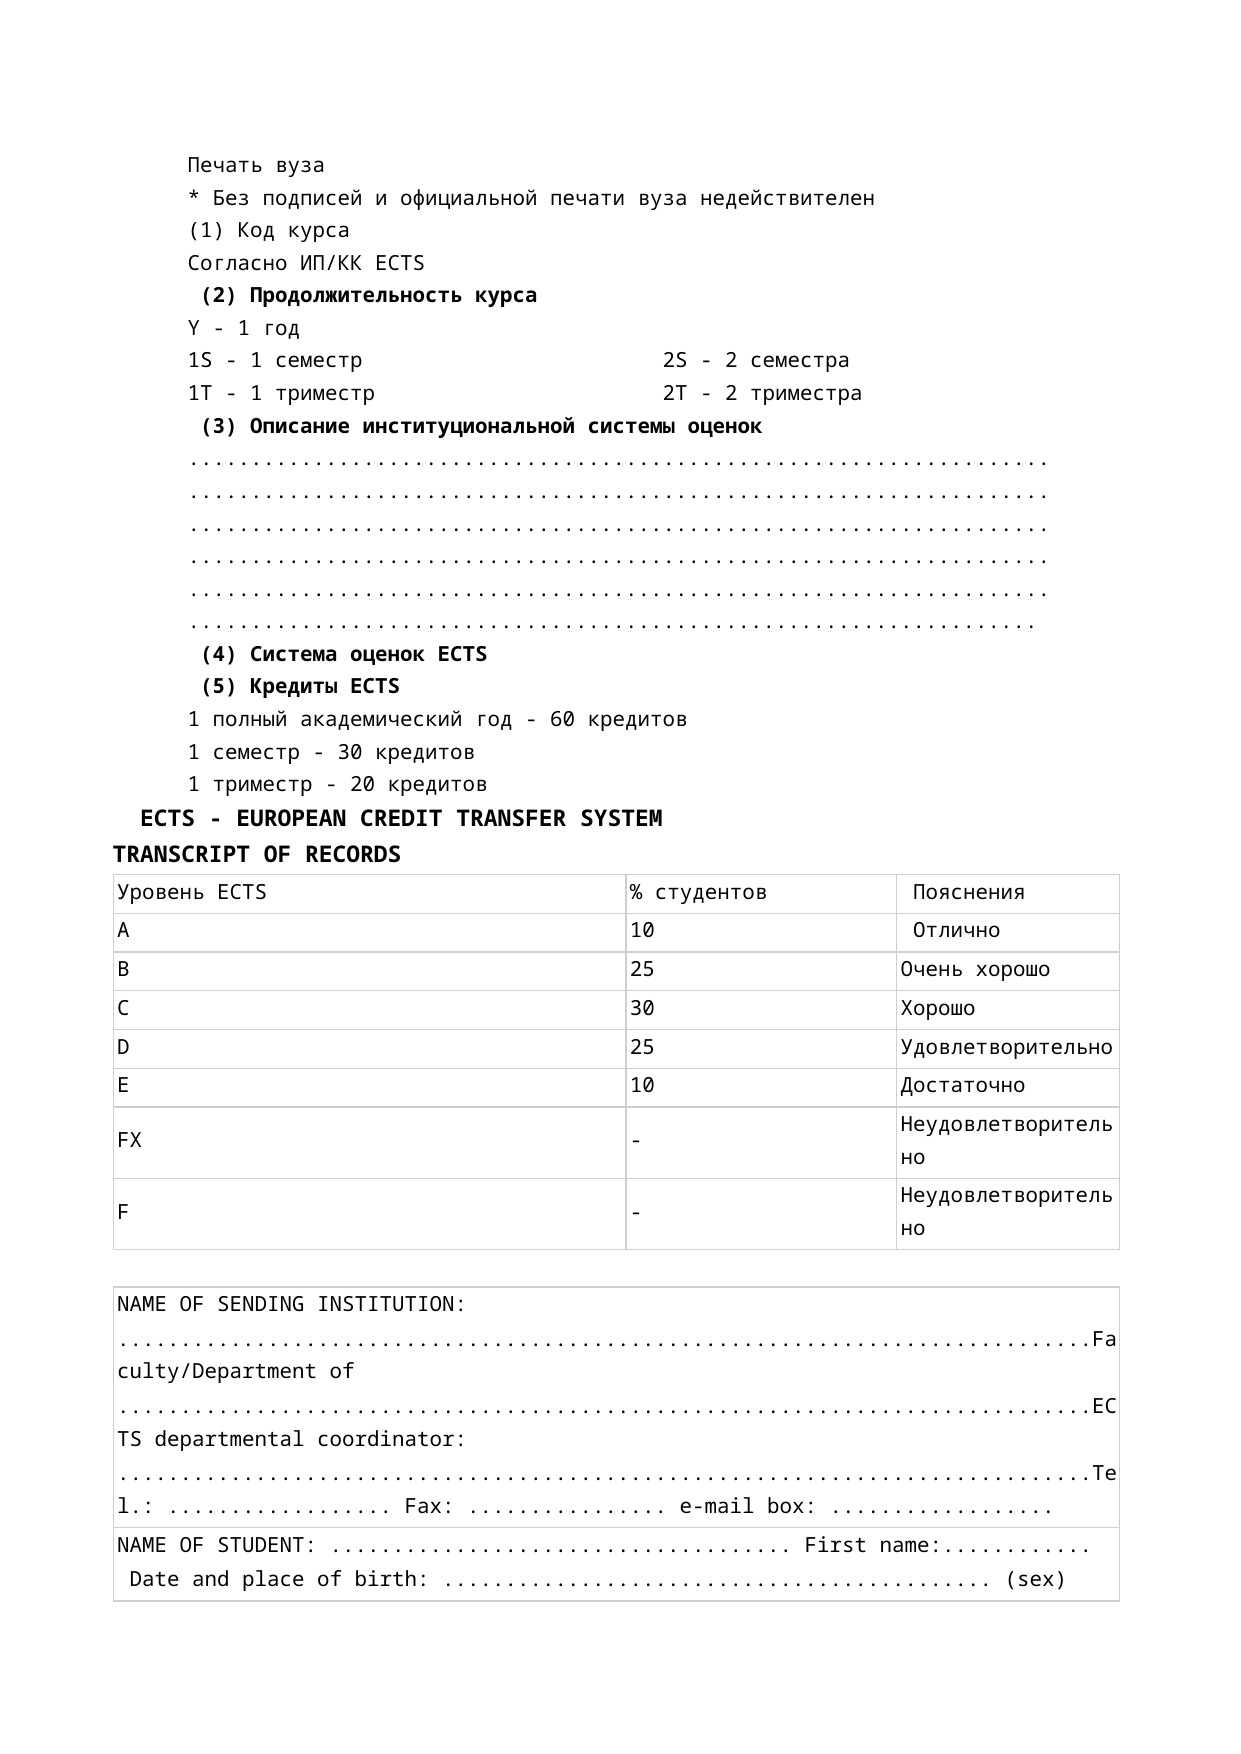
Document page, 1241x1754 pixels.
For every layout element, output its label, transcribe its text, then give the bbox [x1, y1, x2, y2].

text 1S - 1 семестр 2S - 2 семестра [112, 346, 1128, 374]
text 1 триместр - 20 кредитов [112, 769, 1128, 798]
table_cell 10 [627, 914, 896, 951]
table_cell В [114, 953, 625, 990]
text ..................................................................... [112, 541, 1128, 570]
text (3) Описание институциональной системы оценок [112, 411, 1128, 439]
table_cell FX [114, 1108, 625, 1178]
text (2) Продолжительность курса [112, 280, 1128, 309]
text 1 полный академический год - 60 кредитов [112, 704, 1128, 733]
table_header Пояснения [897, 875, 1119, 913]
text .................................................................... [112, 606, 1128, 635]
text (5) Кредиты ECTS [112, 672, 1128, 700]
table_cell Удовлетворительно [897, 1030, 1119, 1068]
table_header % студентов [627, 875, 896, 913]
table_header Уровень ECTS [114, 875, 625, 913]
table_cell Хорошо [897, 991, 1119, 1029]
table_cell D [114, 1030, 625, 1068]
text Согласно ИП/КК ECTS [112, 248, 1128, 276]
text Y - 1 год [112, 313, 1128, 341]
table_cell 10 [627, 1069, 896, 1106]
table_header NAME OF SENDING INSTITUTION: ..............................................................................Faculty/Department of ..............................................................................ECTS departmental coordinator: ..............................................................................Tel.: .................. Fax: ................ e-mail box: .................. [114, 1288, 1119, 1527]
table_cell E [114, 1069, 625, 1106]
text ..................................................................... [112, 509, 1128, 537]
text ..................................................................... [112, 443, 1128, 472]
table_cell - [627, 1179, 896, 1249]
table_cell Неудовлетворительно [897, 1108, 1119, 1178]
text 1 семестр - 30 кредитов [112, 737, 1128, 765]
table_cell 30 [627, 991, 896, 1029]
text * Без подписей и официальной печати вуза недействителен [112, 183, 1128, 211]
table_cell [114, 1528, 1119, 1600]
text ..................................................................... [112, 574, 1128, 602]
table_cell Отлично [897, 914, 1119, 951]
table_cell Очень хорошо [897, 953, 1119, 990]
text (4) Система оценок ECTS [112, 639, 1128, 667]
text Печать вуза [112, 150, 1128, 178]
table_cell F [114, 1179, 625, 1249]
text ECTS - EUROPEAN CREDIT TRANSFER SYSTEM TRANSCRIPT OF RECORDS [112, 802, 1128, 869]
table_cell А [114, 914, 625, 951]
table_cell 25 [627, 953, 896, 990]
table_cell C [114, 991, 625, 1029]
text ..................................................................... [112, 476, 1128, 504]
text 1T - 1 триместр 2Т - 2 триместра [112, 378, 1128, 407]
table_cell Неудовлетворительно [897, 1179, 1119, 1249]
text (1) Код курса [112, 215, 1128, 244]
table_cell - [627, 1108, 896, 1178]
table_cell Достаточно [897, 1069, 1119, 1106]
table_cell 25 [627, 1030, 896, 1068]
